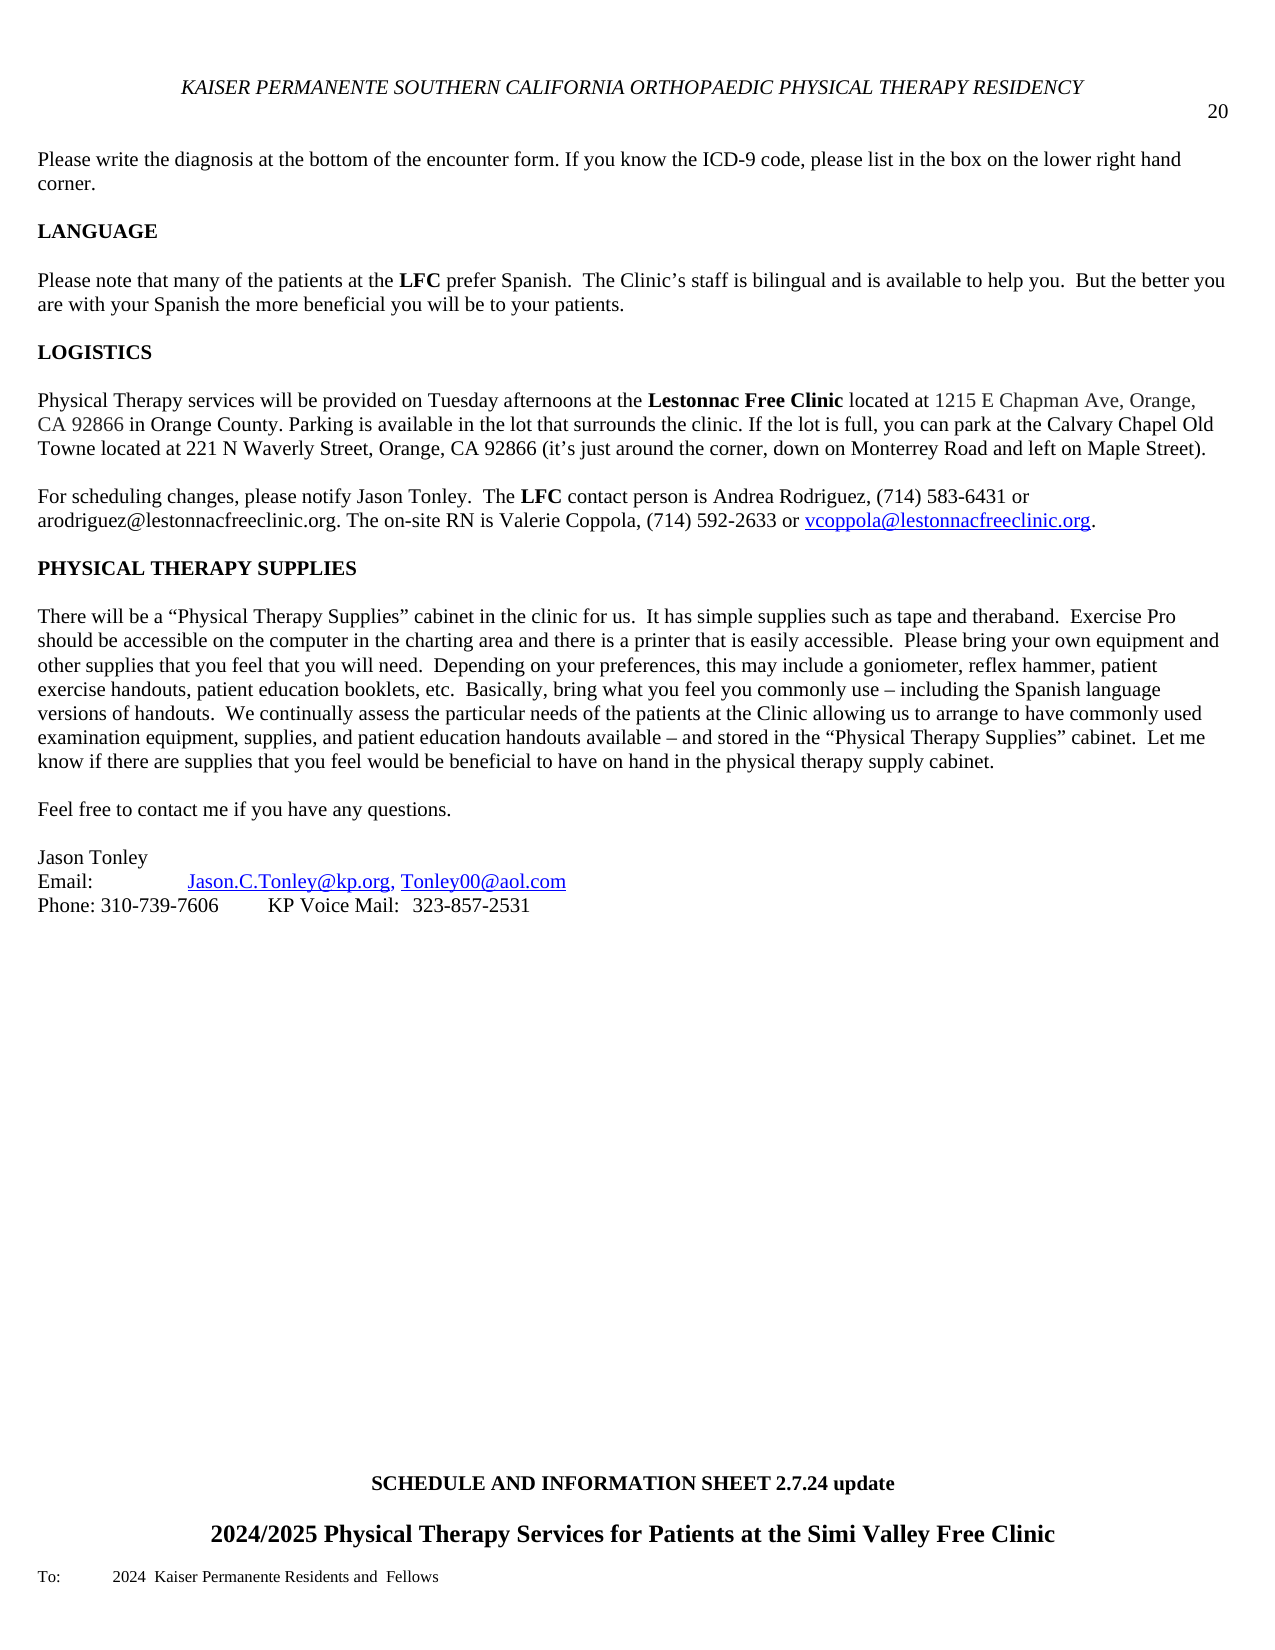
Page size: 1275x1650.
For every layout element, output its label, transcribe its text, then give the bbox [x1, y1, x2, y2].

text For scheduling changes, please notify Jason Tonley. The LFC contact person is Andrea Rodriguez, (714) 583-6431 or arodriguez@lestonnacfreeclinic.org. The on-site RN is Valerie Coppola, (714) 592-2633 or vcoppola@lestonnacfreeclinic.org. [37, 484, 1228, 532]
text 2024/2025 Physical Therapy Services for Patients at the Simi Valley Free Clinic [37, 1519, 1228, 1547]
text To: 2024 Kaiser Permanente Residents and Fellows [37, 1567, 1228, 1586]
text There will be a “Physical Therapy Supplies” cabinet in the clinic for us. It has simple supplies such as tape and theraband. Exercise Pro should be accessible on the computer in the charting area and there is a printer that is easily accessible. Please bring your own equipment and other supplies that you feel that you will need. Depending on your preferences, this may include a goniometer, reflex hammer, patient exercise handouts, patient education booklets, etc. Basically, bring what you feel you commonly use – including the Spanish language versions of handouts. We continually assess the particular needs of the patients at the Clinic allowing us to arrange to have commonly used examination equipment, supplies, and patient education handouts available – and stored in the “Physical Therapy Supplies” cabinet. Let me know if there are supplies that you feel would be beneficial to have on hand in the physical therapy supply cabinet. [37, 604, 1228, 773]
text SCHEDULE AND INFORMATION SHEET 2.7.24 update [37, 1471, 1228, 1495]
text Feel free to contact me if you have any questions. [37, 797, 1228, 821]
text Please note that many of the patients at the LFC prefer Spanish. The Clinic’s staff is bilingual and is available to help you. But the better you are with your Spanish the more beneficial you will be to your patients. [37, 267, 1228, 316]
text Email: Jason.C.Tonley@kp.org, Tonley00@aol.com [37, 869, 1228, 893]
text Physical Therapy services will be provided on Tuesday afternoons at the Lestonnac Free Clinic located at 1215 E Chapman Ave, Orange, CA 92866 in Orange County. Parking is available in the lot that surrounds the clinic. If the lot is full, you can park at the Calvary Chapel Old Towne located at 221 N Waverly Street, Orange, CA 92866 (it’s just around the corner, down on Monterrey Road and left on Maple Street). [37, 388, 1228, 460]
text PHYSICAL THERAPY SUPPLIES [37, 556, 1228, 580]
text LOGISTICS [37, 340, 1228, 364]
text Phone: 310-739-7606 KP Voice Mail: 323-857-2531 [37, 893, 1228, 917]
text Jason Tonley [37, 845, 1228, 869]
text Please write the diagnosis at the bottom of the encounter form. If you know the ICD-9 code, please list in the box on the lower right hand corner. [37, 147, 1228, 195]
text LANGUAGE [37, 219, 1228, 243]
